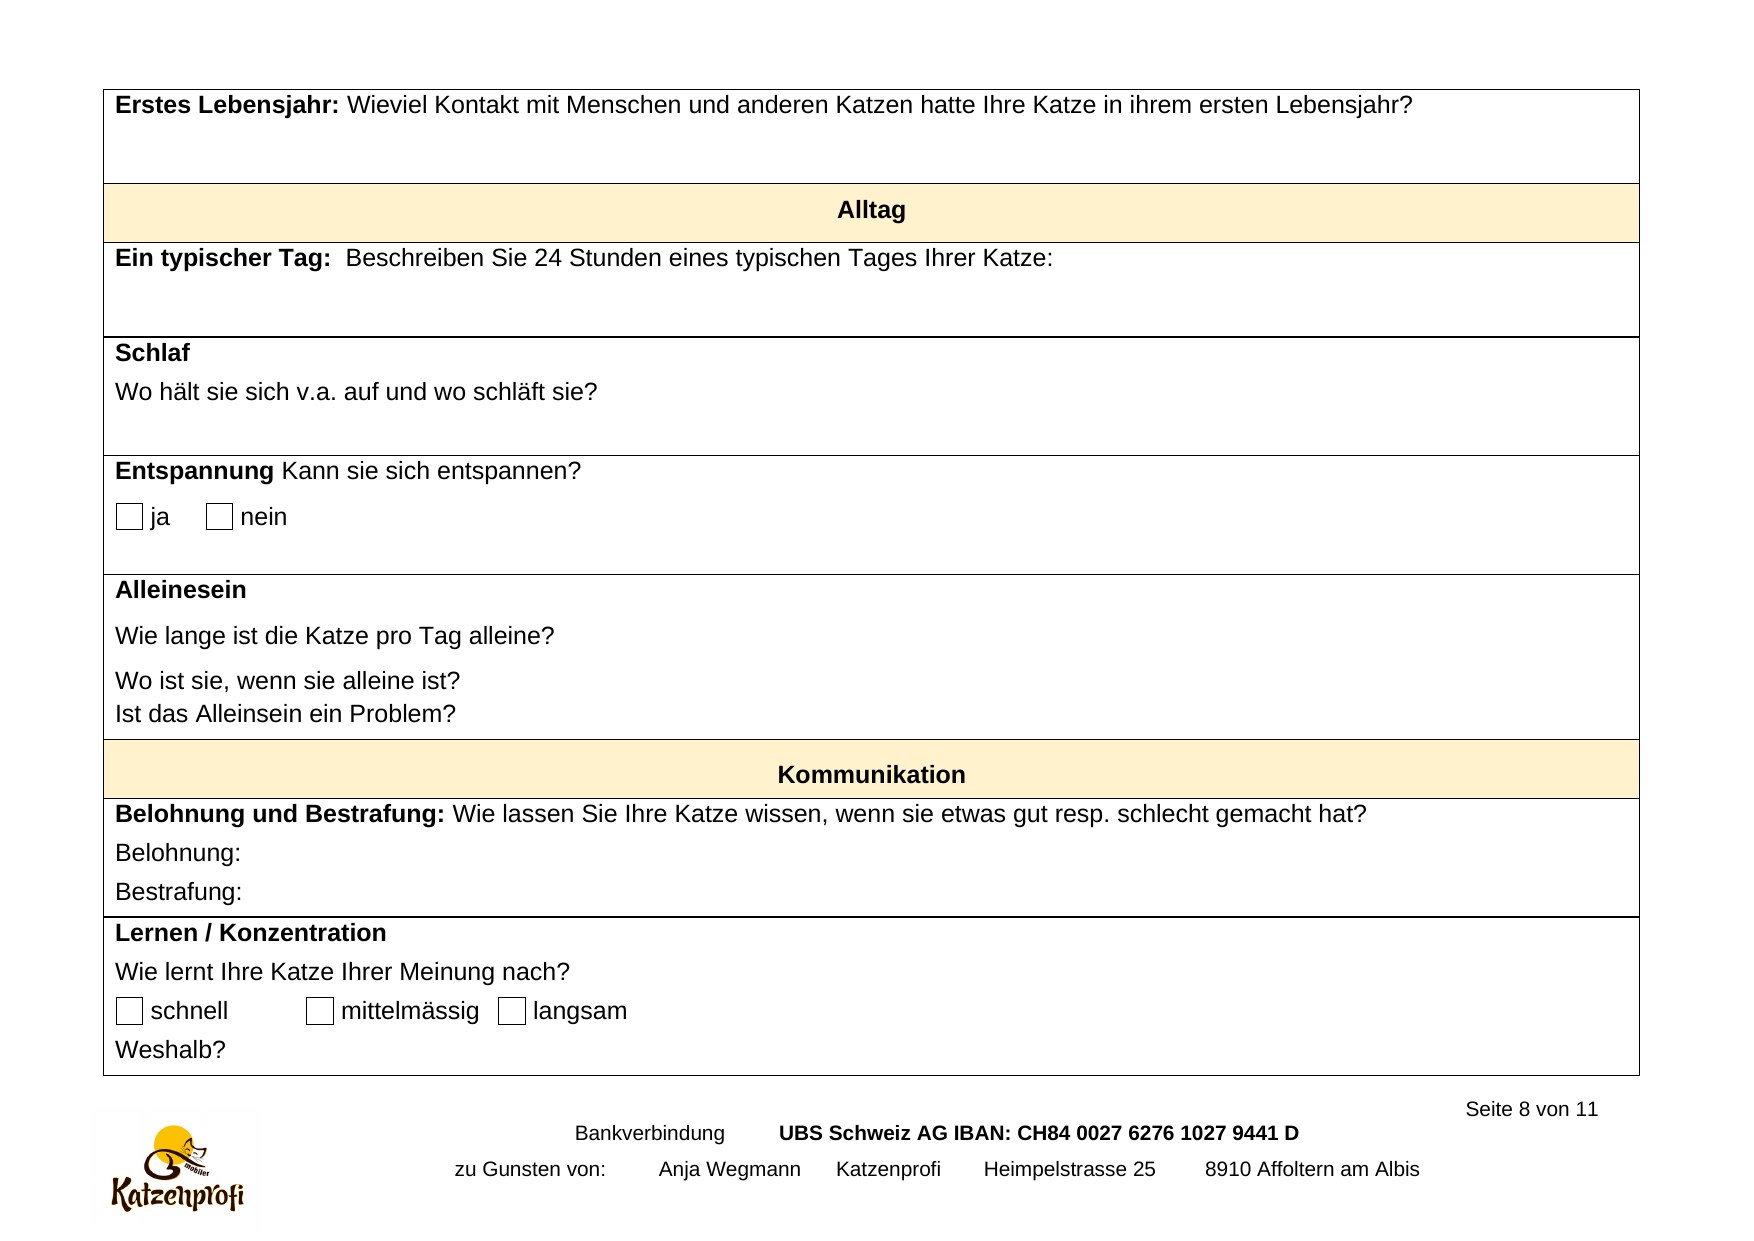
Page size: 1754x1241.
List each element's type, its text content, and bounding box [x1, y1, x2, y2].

table_cell Belohnung und Bestrafung: Wie lassen Sie Ihre Katze wissen, wenn sie etwas gut resp. schlecht gemacht hat? Belohnung: Bestrafung: [104, 799, 1639, 916]
table_cell Schlaf Wo hält sie sich v.a. auf und wo schläft sie? [104, 338, 1639, 455]
table_cell Erstes Lebensjahr: Wieviel Kontakt mit Menschen und anderen Katzen hatte Ihre Katze in ihrem ersten Lebensjahr? [104, 90, 1639, 183]
table_cell Lernen / Konzentration Wie lernt Ihre Katze Ihrer Meinung nach? schnell mittelmässig langsam Weshalb? [104, 918, 1639, 1074]
picture [91, 1107, 261, 1231]
table_cell Alleinesein Wie lange ist die Katze pro Tag alleine? Wo ist sie, wenn sie alleine ist? Ist das Alleinsein ein Problem? [104, 575, 1639, 738]
table_cell Entspannung Kann sie sich entspannen? ja nein [104, 456, 1639, 574]
table_cell Alltag [104, 184, 1639, 242]
table_cell Ein typischer Tag: Beschreiben Sie 24 Stunden eines typischen Tages Ihrer Katze: [104, 243, 1639, 336]
table_cell Kommunikation [104, 740, 1639, 798]
